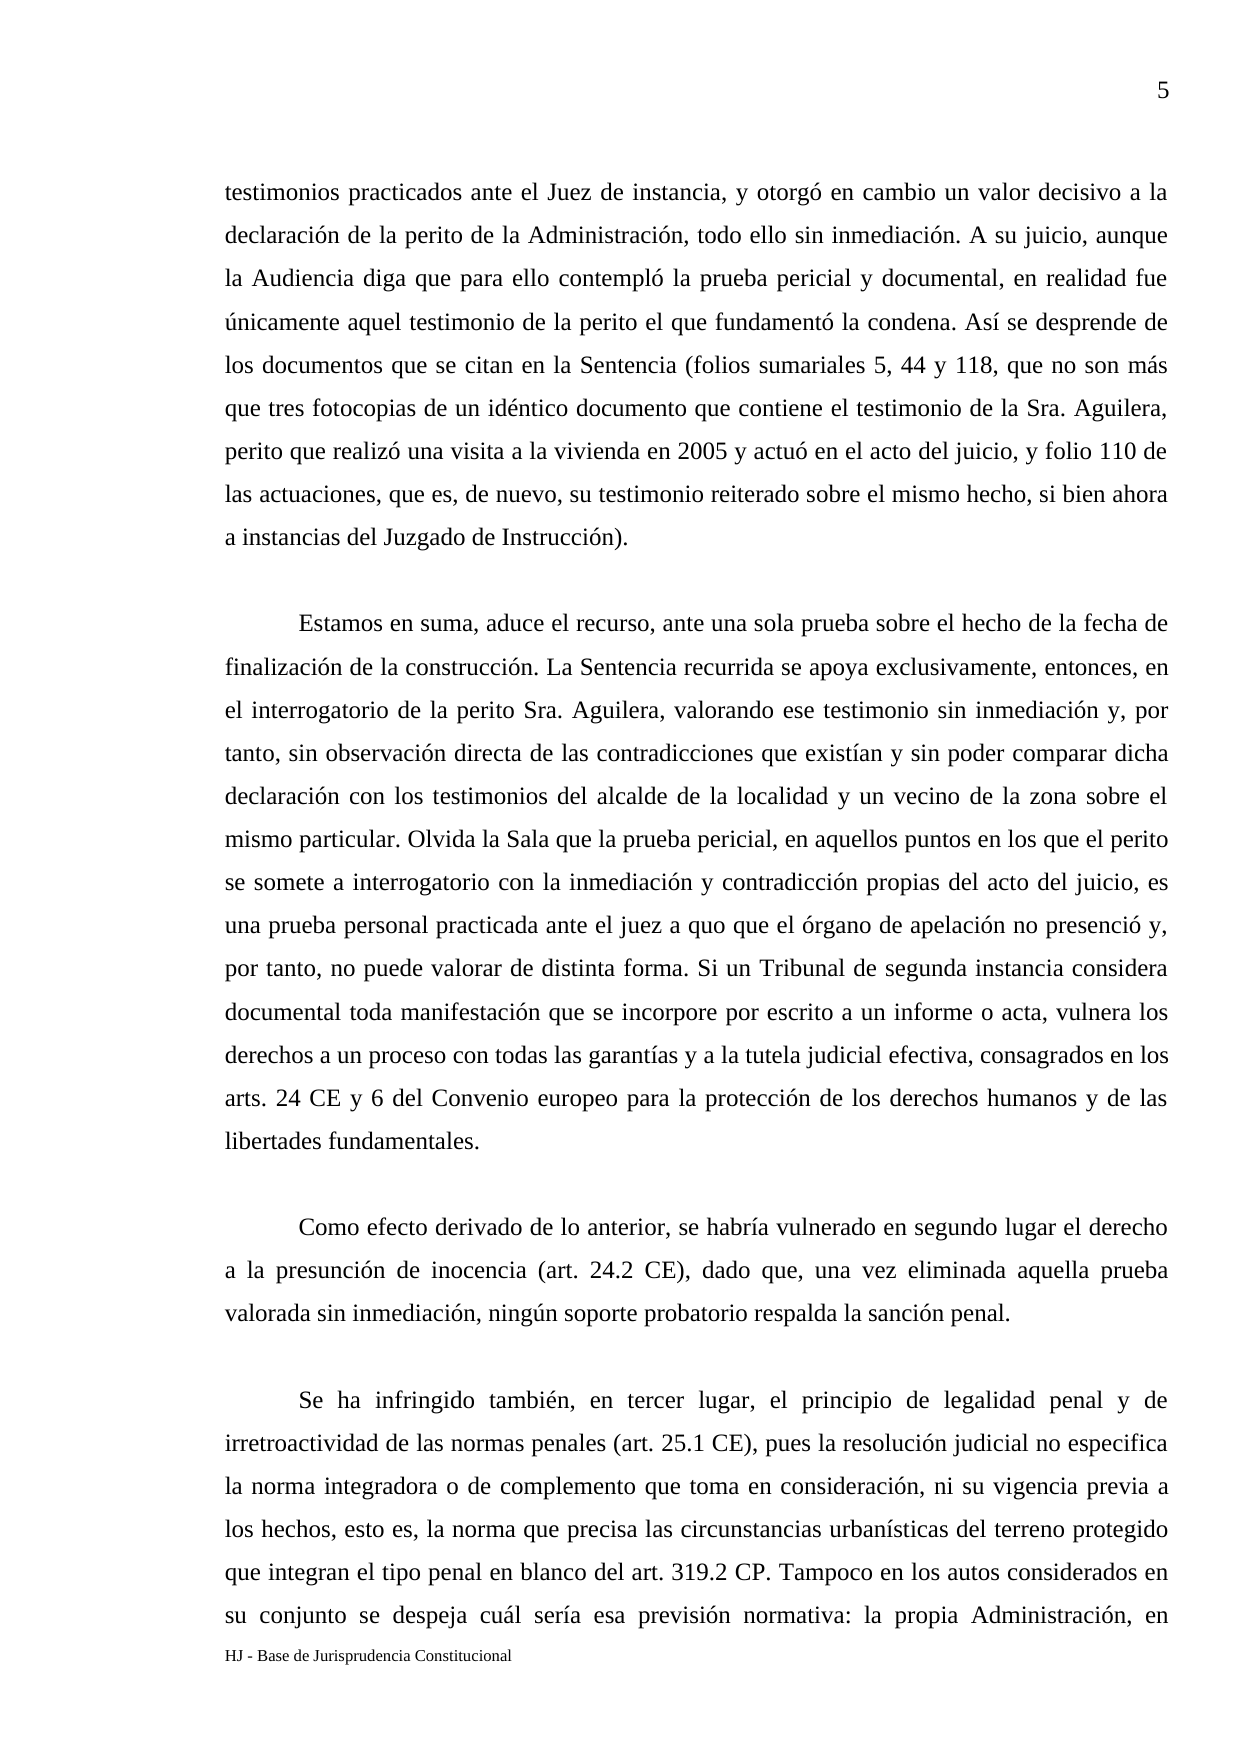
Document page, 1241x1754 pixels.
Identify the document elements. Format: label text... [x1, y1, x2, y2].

text Estamos en suma, aduce el recurso, ante una sola prueba sobre el hecho de la fecha de finalización de la construcción. La Sentencia recurrida se apoya exclusivamente, entonces, en el interrogatorio de la perito Sra. Aguilera, valorando ese testimonio sin inmediación y, por tanto, sin observación directa de las contradicciones que existían y sin poder comparar dicha declaración con los testimonios del alcalde de la localidad y un vecino de la zona sobre el mismo particular. Olvida la Sala que la prueba pericial, en aquellos puntos en los que el perito se somete a interrogatorio con la inmediación y contradicción propias del acto del juicio, es una prueba personal practicada ante el juez a quo que el órgano de apelación no presenció y, por tanto, no puede valorar de distinta forma. Si un Tribunal de segunda instancia considera documental toda manifestación que se incorpore por escrito a un informe o acta, vulnera los derechos a un proceso con todas las garantías y a la tutela judicial efectiva, consagrados en los arts. 24 CE y 6 del Convenio europeo para la protección de los derechos humanos y de las libertades fundamentales. [224, 608, 1169, 1155]
text Como efecto derivado de lo anterior, se habría vulnerado en segundo lugar el derecho a la presunción de inocencia (art. 24.2 CE), dado que, una vez eliminada aquella prueba valorada sin inmediación, ningún soporte probatorio respalda la sanción penal. [224, 1212, 1169, 1327]
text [224, 1385, 1169, 1629]
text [224, 177, 1169, 551]
